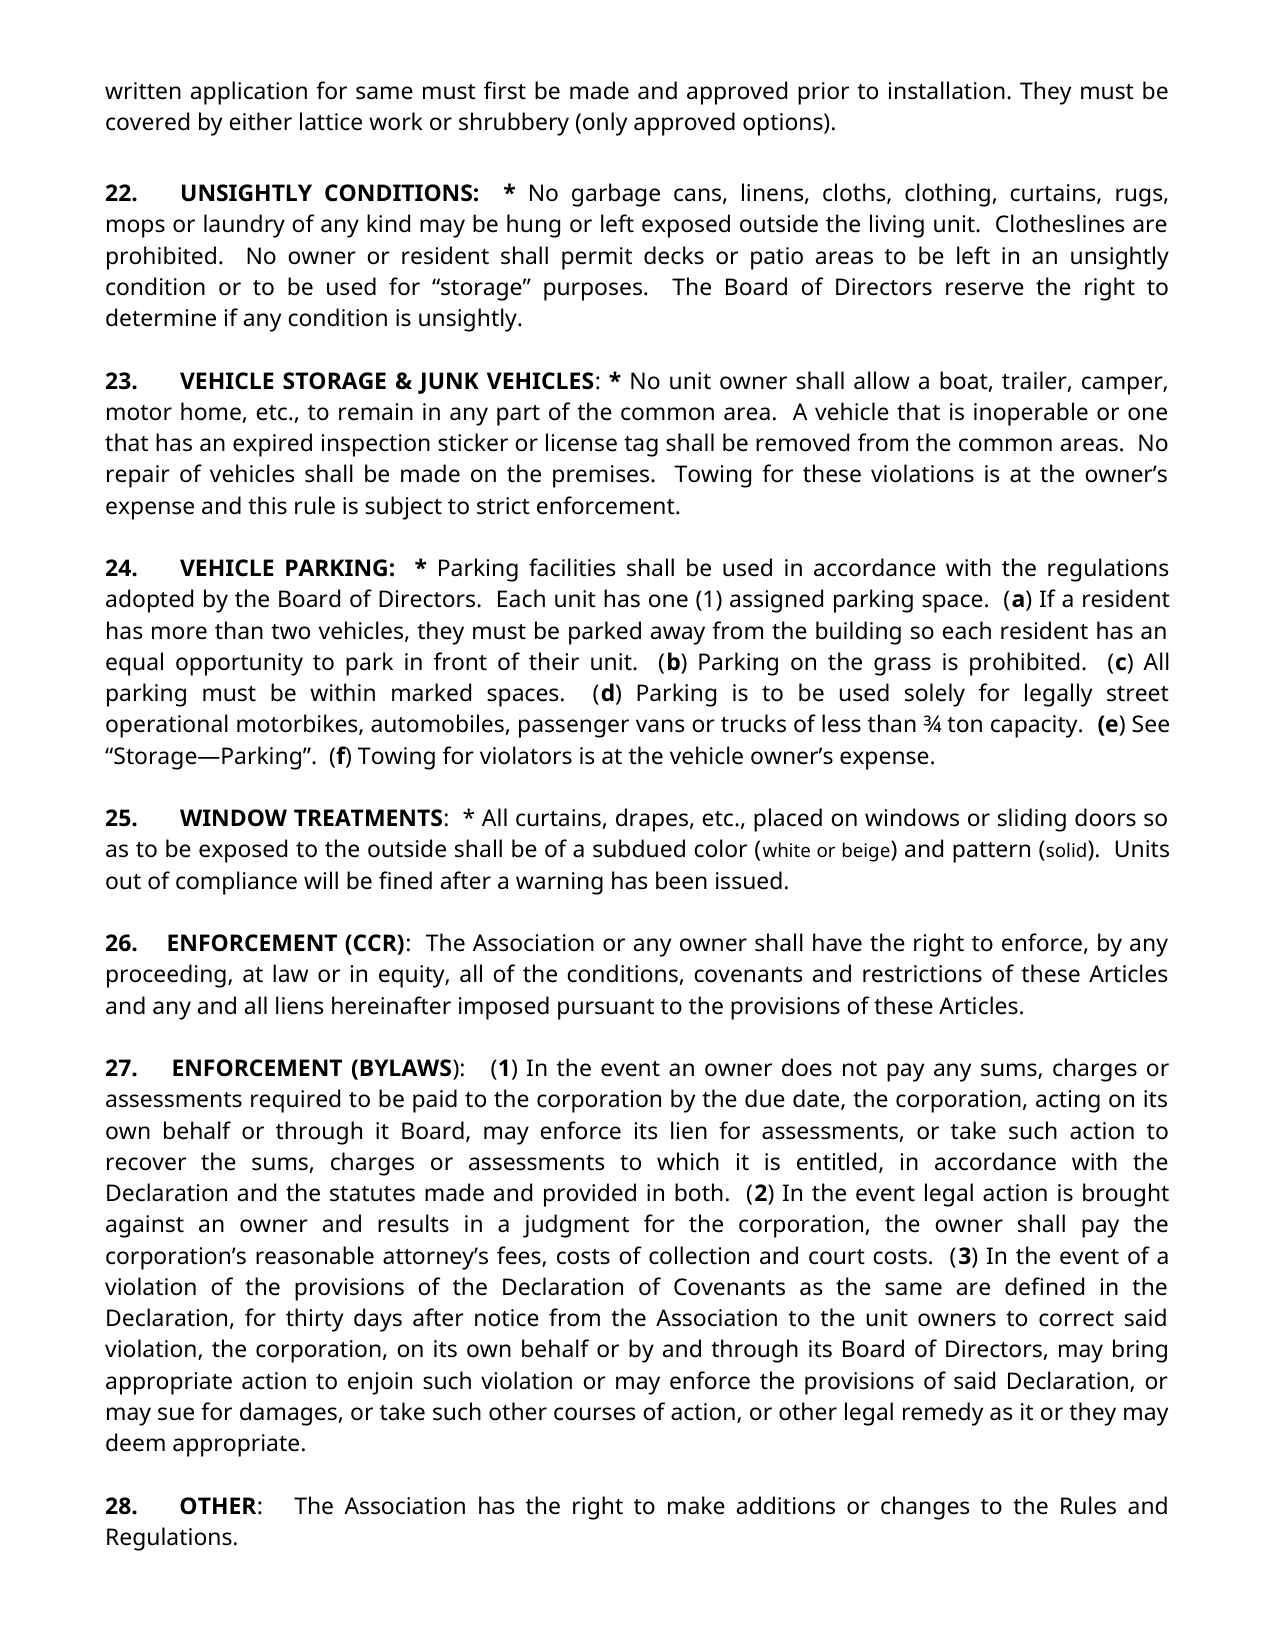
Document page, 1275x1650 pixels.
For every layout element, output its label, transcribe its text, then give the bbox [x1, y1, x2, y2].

text 26. ENFORCEMENT (CCR): The Association or any owner shall have the right to enforce, by any proceeding, at law or in equity, all of the conditions, covenants and restrictions of these Articles and any and all liens hereinafter imposed pursuant to the provisions of these Articles. [105, 927, 1170, 1021]
text 27. ENFORCEMENT (BYLAWS): (1) In the event an owner does not pay any sums, charges or assessments required to be paid to the corporation by the due date, the corporation, acting on its own behalf or through it Board, may enforce its lien for assessments, or take such action to recover the sums, charges or assessments to which it is entitled, in accordance with the Declaration and the statutes made and provided in both. (2) In the event legal action is brought against an owner and results in a judgment for the corporation, the owner shall pay the corporation’s reasonable attorney’s fees, costs of collection and court costs. (3) In the event of a violation of the provisions of the Declaration of Covenants as the same are defined in the Declaration, for thirty days after notice from the Association to the unit owners to correct said violation, the corporation, on its own behalf or by and through its Board of Directors, may bring appropriate action to enjoin such violation or may enforce the provisions of said Declaration, or may sue for damages, or take such other courses of action, or other legal remedy as it or they may deem appropriate. [105, 1052, 1170, 1458]
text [105, 75, 1170, 137]
text 25. WINDOW TREATMENTS: * All curtains, drapes, etc., placed on windows or sliding doors so as to be exposed to the outside shall be of a subdued color (white or beige) and pattern (solid). Units out of compliance will be fined after a warning has been issued. [105, 802, 1170, 896]
text 23. VEHICLE STORAGE & JUNK VEHICLES: * No unit owner shall allow a boat, trailer, camper, motor home, etc., to remain in any part of the common area. A vehicle that is inoperable or one that has an expired inspection sticker or license tag shall be removed from the common areas. No repair of vehicles shall be made on the premises. Towing for these violations is at the owner’s expense and this rule is subject to strict enforcement. [105, 365, 1170, 521]
text 28. OTHER: The Association has the right to make additions or changes to the Rules and Regulations. [105, 1490, 1170, 1552]
text 24. VEHICLE PARKING: * Parking facilities shall be used in accordance with the regulations adopted by the Board of Directors. Each unit has one (1) assigned parking space. (a) If a resident has more than two vehicles, they must be parked away from the building so each resident has an equal opportunity to park in front of their unit. (b) Parking on the grass is prohibited. (c) All parking must be within marked spaces. (d) Parking is to be used solely for legally street operational motorbikes, automobiles, passenger vans or trucks of less than ¾ ton capacity. (e) See “Storage—Parking”. (f) Towing for violators is at the vehicle owner’s expense. [105, 552, 1170, 771]
text 22. UNSIGHTLY CONDITIONS: * No garbage cans, linens, cloths, clothing, curtains, rugs, mops or laundry of any kind may be hung or left exposed outside the living unit. Clotheslines are prohibited. No owner or resident shall permit decks or patio areas to be left in an unsightly condition or to be used for “storage” purposes. The Board of Directors reserve the right to determine if any condition is unsightly. [105, 177, 1170, 333]
